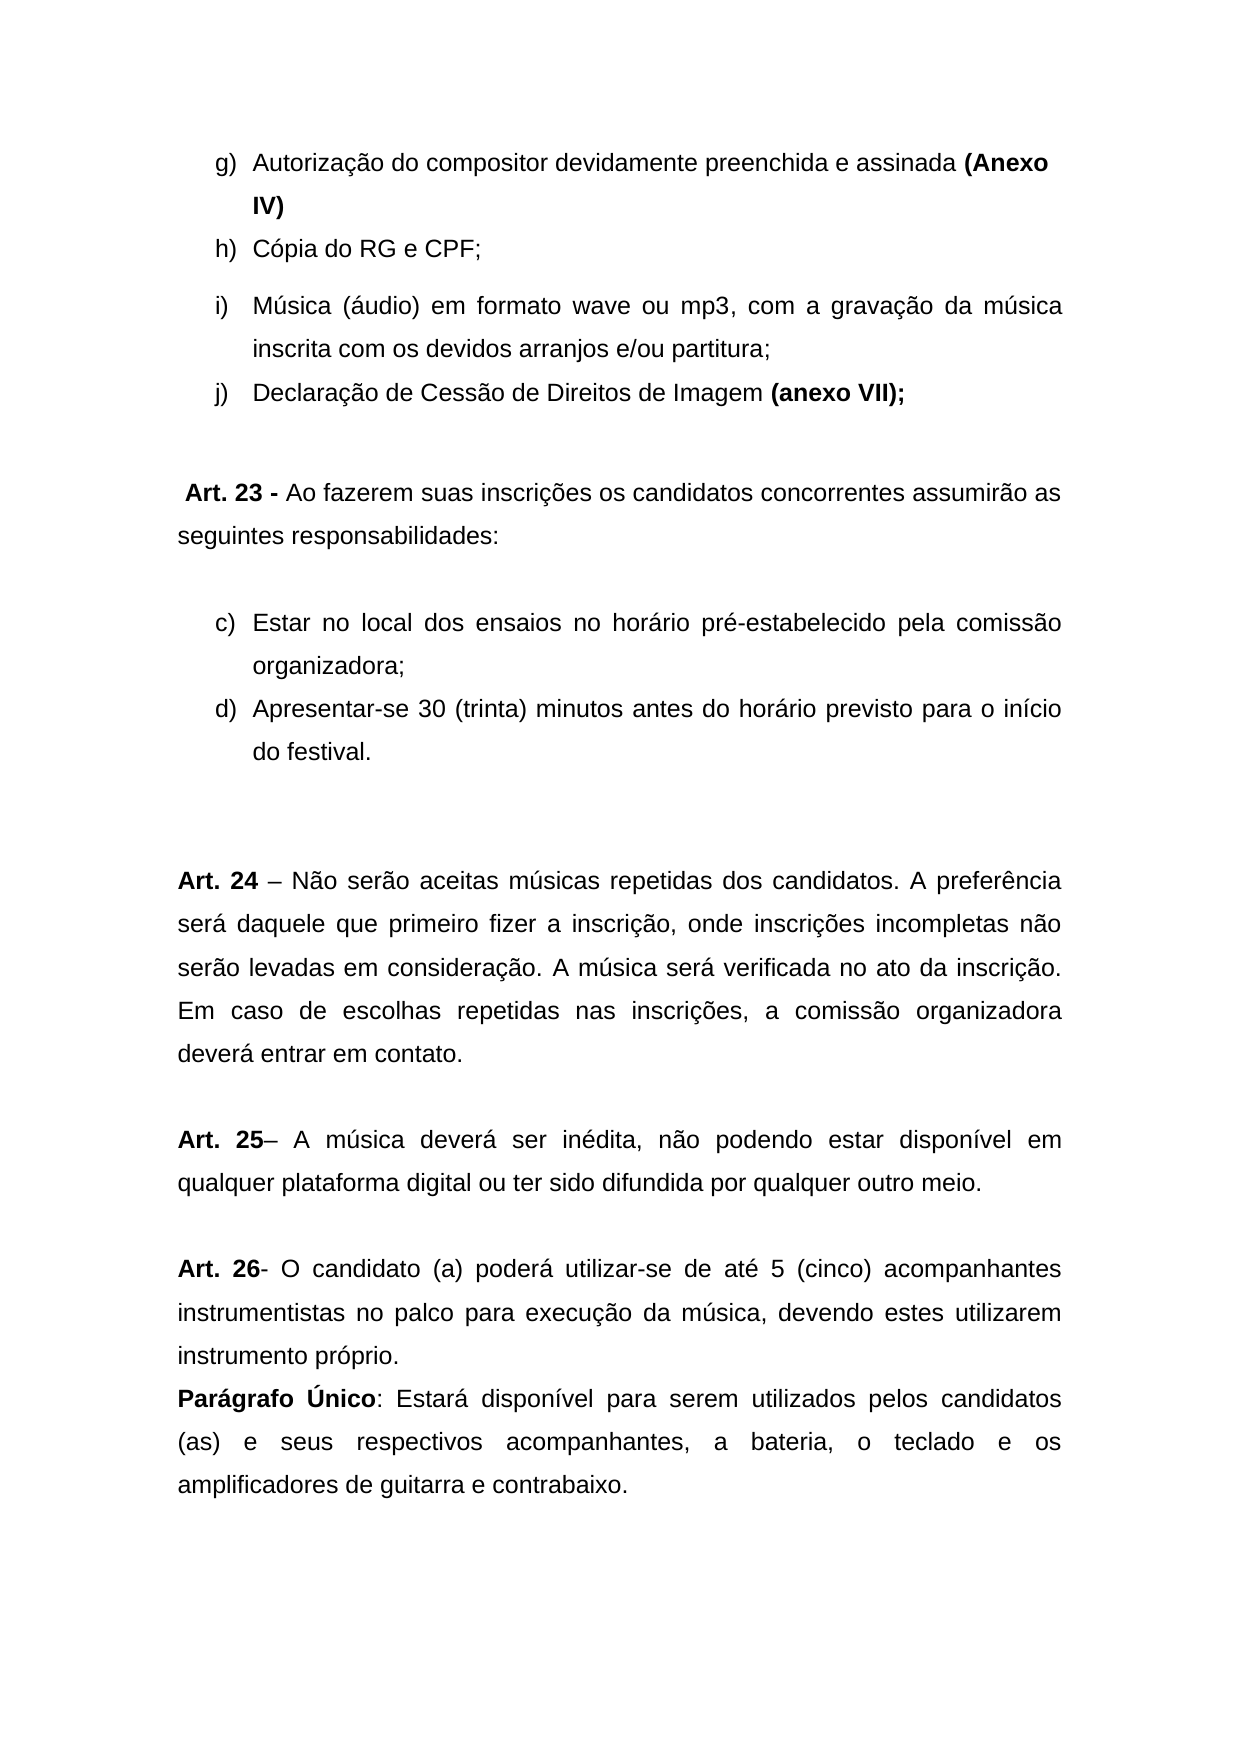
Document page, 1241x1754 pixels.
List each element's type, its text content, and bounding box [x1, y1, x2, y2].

text Art. 24 – Não serão aceitas músicas repetidas dos candidatos. A preferência será daquele que primeiro fizer a inscrição, onde inscrições incompletas não serão levadas em consideração. A música será verificada no ato da inscrição. Em caso de escolhas repetidas nas inscrições, a comissão organizadora deverá entrar em contato. [177, 866, 1063, 1068]
list Declaração de Cessão de Direitos de Imagem (anexo VII); [215, 378, 1063, 406]
list Estar no local dos ensaios no horário pré-estabelecido pela comissão organizadora; [215, 608, 1063, 679]
list Apresentar-se 30 (trinta) minutos antes do horário previsto para o início do festival. [215, 694, 1063, 766]
text Art. 26- O candidato (a) poderá utilizar-se de até 5 (cinco) acompanhantes instrumentistas no palco para execução da música, devendo estes utilizarem instrumento próprio. [177, 1254, 1063, 1369]
list Música (áudio) em formato wave ou mp3, com a gravação da música inscrita com os devidos arranjos e/ou partitura; [215, 291, 1063, 363]
list Cópia do RG e CPF; [215, 234, 1063, 263]
text Parágrafo Único: Estará disponível para serem utilizados pelos candidatos (as) e seus respectivos acompanhantes, a bateria, o teclado e os amplificadores de guitarra e contrabaixo. [177, 1384, 1063, 1499]
text Art. 23 - Ao fazerem suas inscrições os candidatos concorrentes assumirão as seguintes responsabilidades: [177, 478, 1063, 550]
text Art. 25– A música deverá ser inédita, não podendo estar disponível em qualquer plataforma digital ou ter sido difundida por qualquer outro meio. [177, 1125, 1063, 1197]
list Autorização do compositor devidamente preenchida e assinada (Anexo IV) [215, 148, 1063, 219]
